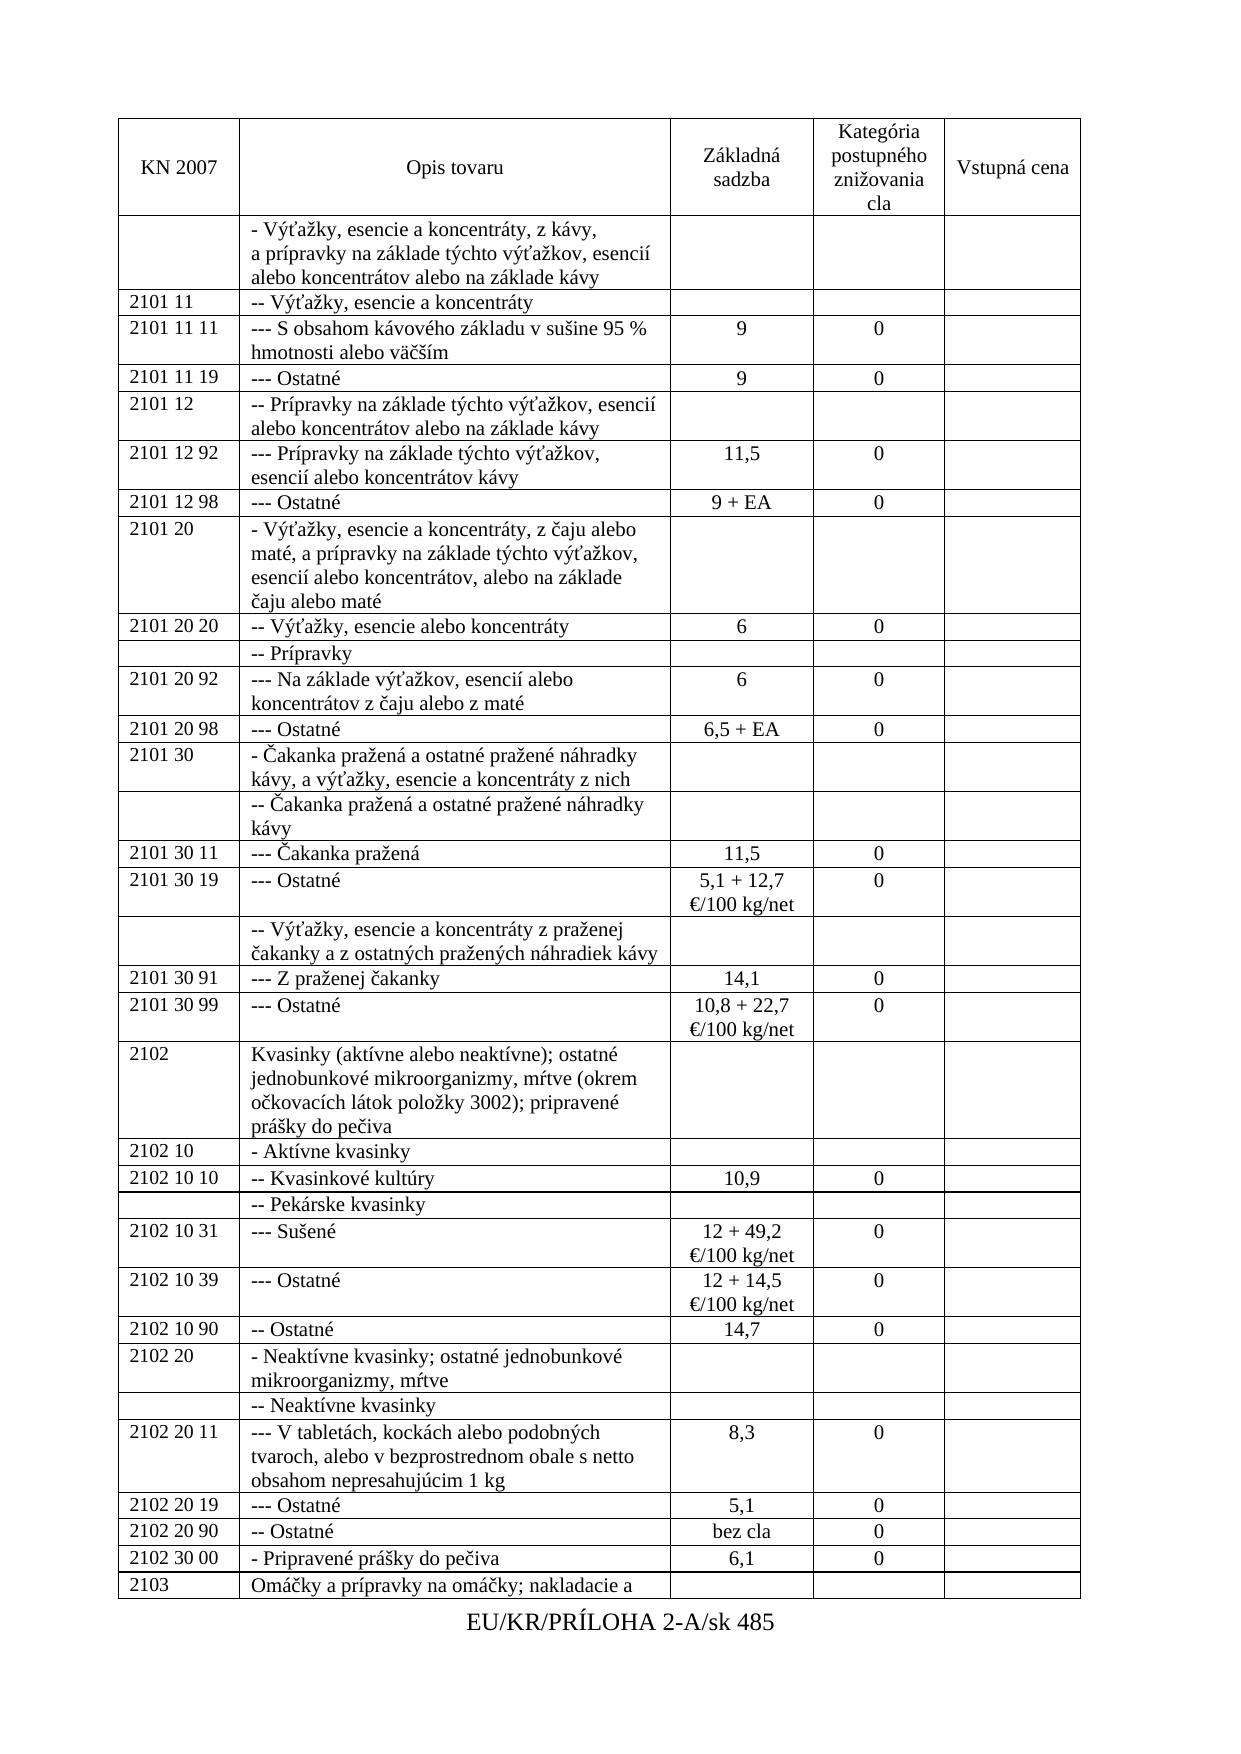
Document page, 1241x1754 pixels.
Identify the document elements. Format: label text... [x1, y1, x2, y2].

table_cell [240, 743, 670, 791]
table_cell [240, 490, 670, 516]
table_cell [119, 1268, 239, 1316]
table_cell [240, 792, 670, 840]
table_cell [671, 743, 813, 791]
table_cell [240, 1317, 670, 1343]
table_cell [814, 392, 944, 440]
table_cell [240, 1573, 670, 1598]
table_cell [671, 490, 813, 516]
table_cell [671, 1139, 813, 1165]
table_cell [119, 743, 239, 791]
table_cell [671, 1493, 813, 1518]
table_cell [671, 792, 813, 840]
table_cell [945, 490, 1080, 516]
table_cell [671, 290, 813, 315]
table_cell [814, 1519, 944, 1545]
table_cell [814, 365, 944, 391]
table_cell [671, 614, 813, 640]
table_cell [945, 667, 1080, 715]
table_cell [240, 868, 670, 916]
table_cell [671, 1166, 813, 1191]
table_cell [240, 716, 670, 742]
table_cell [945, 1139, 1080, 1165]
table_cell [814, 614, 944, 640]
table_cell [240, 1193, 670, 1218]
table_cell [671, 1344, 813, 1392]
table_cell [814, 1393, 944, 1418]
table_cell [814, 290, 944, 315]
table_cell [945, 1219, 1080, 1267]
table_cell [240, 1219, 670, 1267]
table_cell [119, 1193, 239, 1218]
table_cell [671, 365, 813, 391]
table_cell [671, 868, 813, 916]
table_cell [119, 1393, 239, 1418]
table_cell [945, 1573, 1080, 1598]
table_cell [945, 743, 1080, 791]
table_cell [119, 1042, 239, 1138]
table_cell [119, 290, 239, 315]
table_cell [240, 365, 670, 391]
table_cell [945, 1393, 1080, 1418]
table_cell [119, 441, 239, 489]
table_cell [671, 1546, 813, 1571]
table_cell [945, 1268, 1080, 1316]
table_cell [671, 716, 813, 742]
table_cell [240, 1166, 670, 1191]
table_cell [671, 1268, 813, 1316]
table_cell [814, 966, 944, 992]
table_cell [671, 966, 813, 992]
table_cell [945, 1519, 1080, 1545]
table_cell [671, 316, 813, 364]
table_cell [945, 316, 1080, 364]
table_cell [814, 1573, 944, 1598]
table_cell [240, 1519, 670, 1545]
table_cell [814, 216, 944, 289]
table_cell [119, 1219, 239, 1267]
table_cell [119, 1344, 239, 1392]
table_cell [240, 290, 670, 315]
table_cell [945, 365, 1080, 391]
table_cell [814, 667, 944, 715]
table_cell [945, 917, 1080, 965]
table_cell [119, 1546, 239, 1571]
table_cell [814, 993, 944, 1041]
table_header Kategória postupného znižovania cla [814, 119, 944, 215]
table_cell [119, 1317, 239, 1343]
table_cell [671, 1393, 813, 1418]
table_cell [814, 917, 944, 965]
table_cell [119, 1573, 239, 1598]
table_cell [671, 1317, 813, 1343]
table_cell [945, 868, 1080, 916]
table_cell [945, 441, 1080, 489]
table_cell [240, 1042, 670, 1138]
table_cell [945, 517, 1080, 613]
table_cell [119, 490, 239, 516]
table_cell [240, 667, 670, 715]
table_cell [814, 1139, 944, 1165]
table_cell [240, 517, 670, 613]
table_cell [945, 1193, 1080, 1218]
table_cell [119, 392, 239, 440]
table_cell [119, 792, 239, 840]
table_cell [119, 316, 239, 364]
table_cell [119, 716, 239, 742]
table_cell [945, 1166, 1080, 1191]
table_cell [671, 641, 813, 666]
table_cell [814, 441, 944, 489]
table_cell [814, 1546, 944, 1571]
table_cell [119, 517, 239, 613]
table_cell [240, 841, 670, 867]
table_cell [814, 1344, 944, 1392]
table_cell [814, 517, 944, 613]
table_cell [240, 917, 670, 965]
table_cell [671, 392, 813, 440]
table_header Vstupná cena [945, 119, 1080, 215]
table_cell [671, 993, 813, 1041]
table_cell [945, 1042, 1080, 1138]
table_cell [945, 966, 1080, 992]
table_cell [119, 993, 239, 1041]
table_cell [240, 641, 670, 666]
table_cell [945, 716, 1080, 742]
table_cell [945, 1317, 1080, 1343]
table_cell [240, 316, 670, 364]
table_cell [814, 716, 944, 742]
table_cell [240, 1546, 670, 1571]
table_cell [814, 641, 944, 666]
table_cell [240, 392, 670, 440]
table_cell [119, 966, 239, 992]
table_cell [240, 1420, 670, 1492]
table_header Opis tovaru [240, 119, 670, 215]
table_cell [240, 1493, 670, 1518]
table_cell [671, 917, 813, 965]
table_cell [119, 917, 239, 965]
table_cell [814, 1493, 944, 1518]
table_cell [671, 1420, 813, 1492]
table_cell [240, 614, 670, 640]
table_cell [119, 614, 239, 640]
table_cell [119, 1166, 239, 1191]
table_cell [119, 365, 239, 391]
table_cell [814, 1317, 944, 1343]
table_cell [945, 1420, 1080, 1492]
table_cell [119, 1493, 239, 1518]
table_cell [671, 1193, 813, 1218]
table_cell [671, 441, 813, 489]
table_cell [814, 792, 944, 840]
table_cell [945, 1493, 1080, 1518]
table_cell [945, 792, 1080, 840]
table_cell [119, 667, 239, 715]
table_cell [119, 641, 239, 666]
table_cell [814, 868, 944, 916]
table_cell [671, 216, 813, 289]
table_header Základná sadzba [671, 119, 813, 215]
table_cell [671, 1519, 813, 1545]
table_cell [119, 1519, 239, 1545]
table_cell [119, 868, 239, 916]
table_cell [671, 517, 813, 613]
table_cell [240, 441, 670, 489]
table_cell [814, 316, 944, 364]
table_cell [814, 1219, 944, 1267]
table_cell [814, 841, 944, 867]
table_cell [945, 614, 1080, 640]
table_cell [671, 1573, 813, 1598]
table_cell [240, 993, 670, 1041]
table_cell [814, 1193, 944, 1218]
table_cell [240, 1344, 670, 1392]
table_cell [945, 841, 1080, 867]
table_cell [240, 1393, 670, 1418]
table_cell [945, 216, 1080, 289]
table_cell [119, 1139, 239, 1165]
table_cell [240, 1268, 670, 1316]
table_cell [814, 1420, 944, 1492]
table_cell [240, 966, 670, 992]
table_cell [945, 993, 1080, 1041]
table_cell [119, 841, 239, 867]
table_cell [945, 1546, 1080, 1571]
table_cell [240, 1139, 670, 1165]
table_header KN 2007 [119, 119, 239, 215]
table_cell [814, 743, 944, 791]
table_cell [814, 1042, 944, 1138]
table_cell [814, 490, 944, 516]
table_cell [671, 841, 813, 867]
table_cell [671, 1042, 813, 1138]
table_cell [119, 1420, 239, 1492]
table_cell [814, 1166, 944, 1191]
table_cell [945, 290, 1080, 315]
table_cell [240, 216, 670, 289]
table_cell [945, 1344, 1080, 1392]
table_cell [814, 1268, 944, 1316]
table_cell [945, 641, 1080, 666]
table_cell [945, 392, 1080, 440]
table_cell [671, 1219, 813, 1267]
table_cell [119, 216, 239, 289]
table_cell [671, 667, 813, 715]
